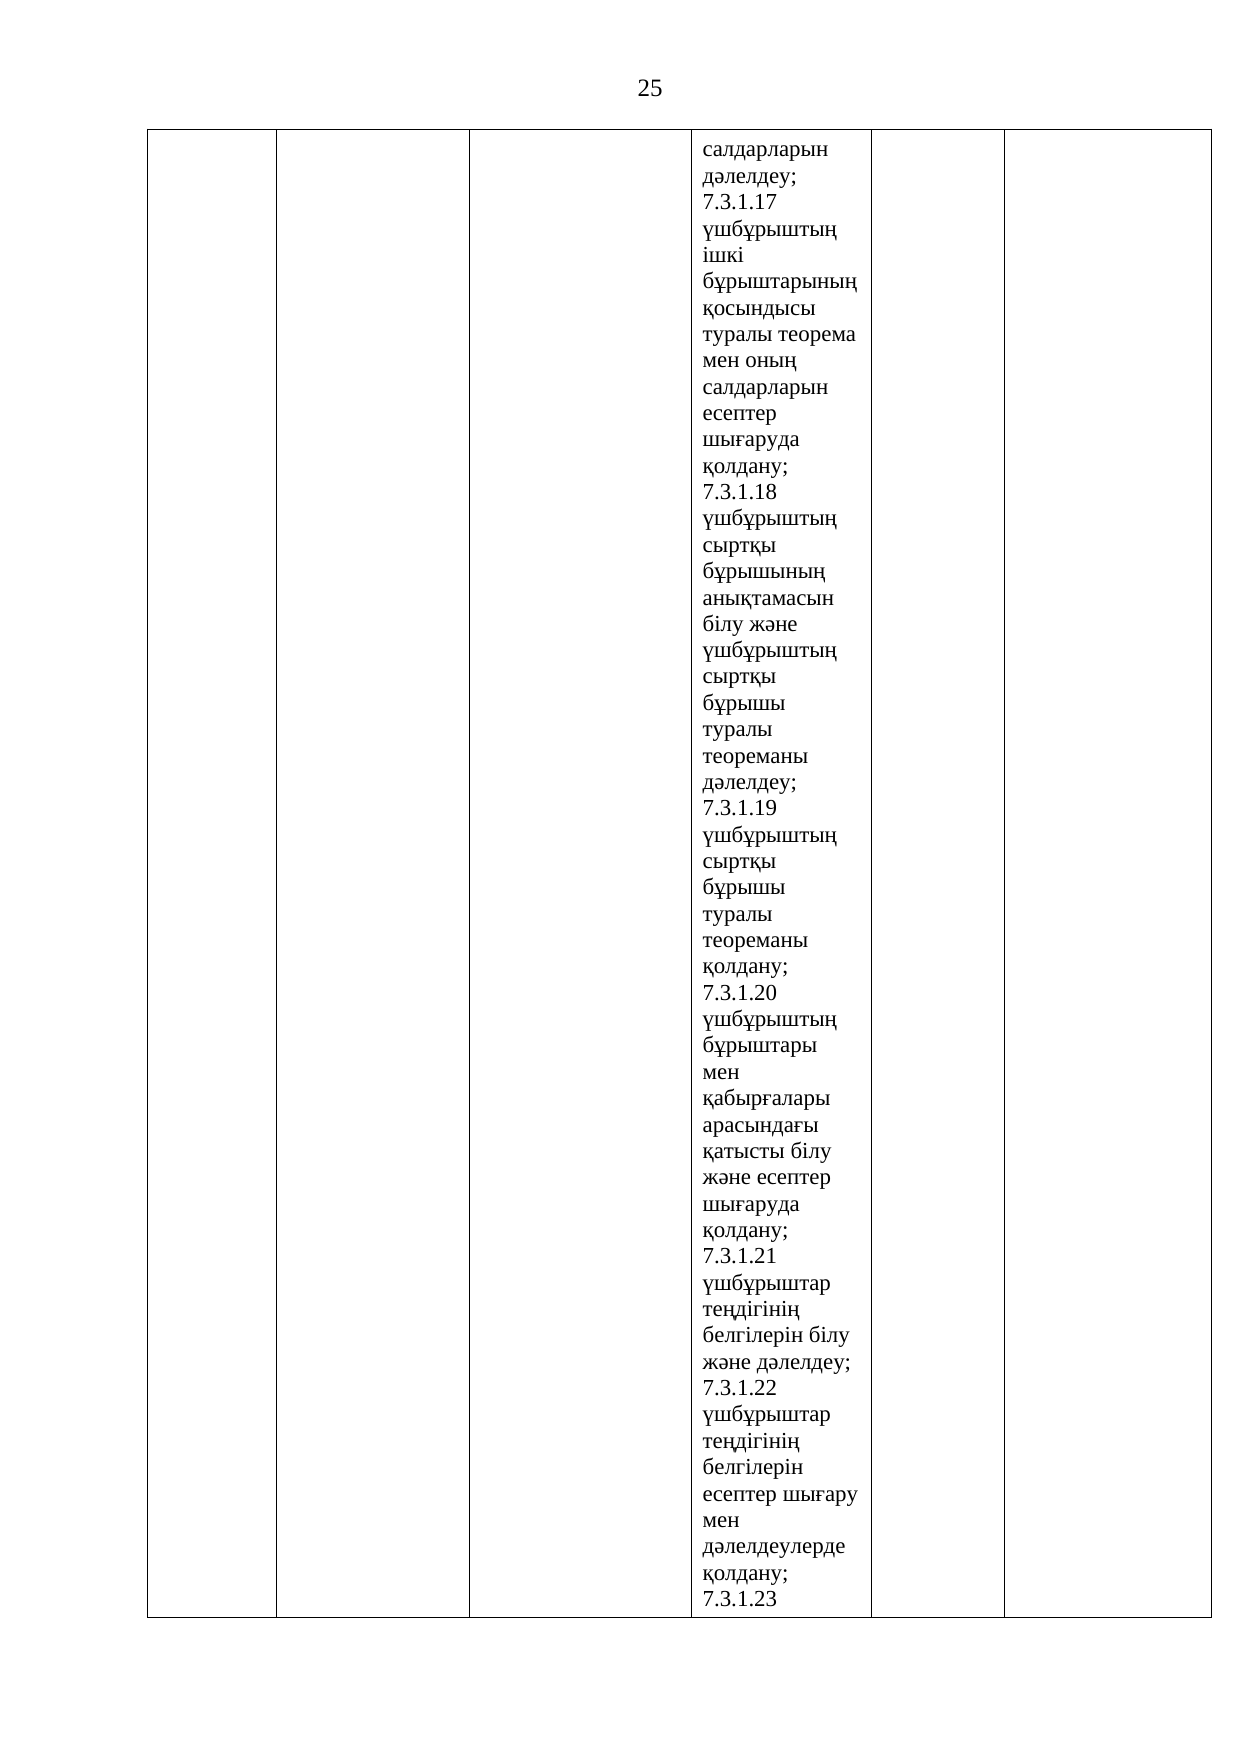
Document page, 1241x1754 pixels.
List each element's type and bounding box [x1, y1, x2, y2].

table_cell [692, 130, 871, 1617]
table_cell [872, 130, 1004, 1617]
table_cell [1005, 130, 1211, 1617]
table_cell [277, 130, 469, 1617]
table_cell [470, 130, 691, 1617]
